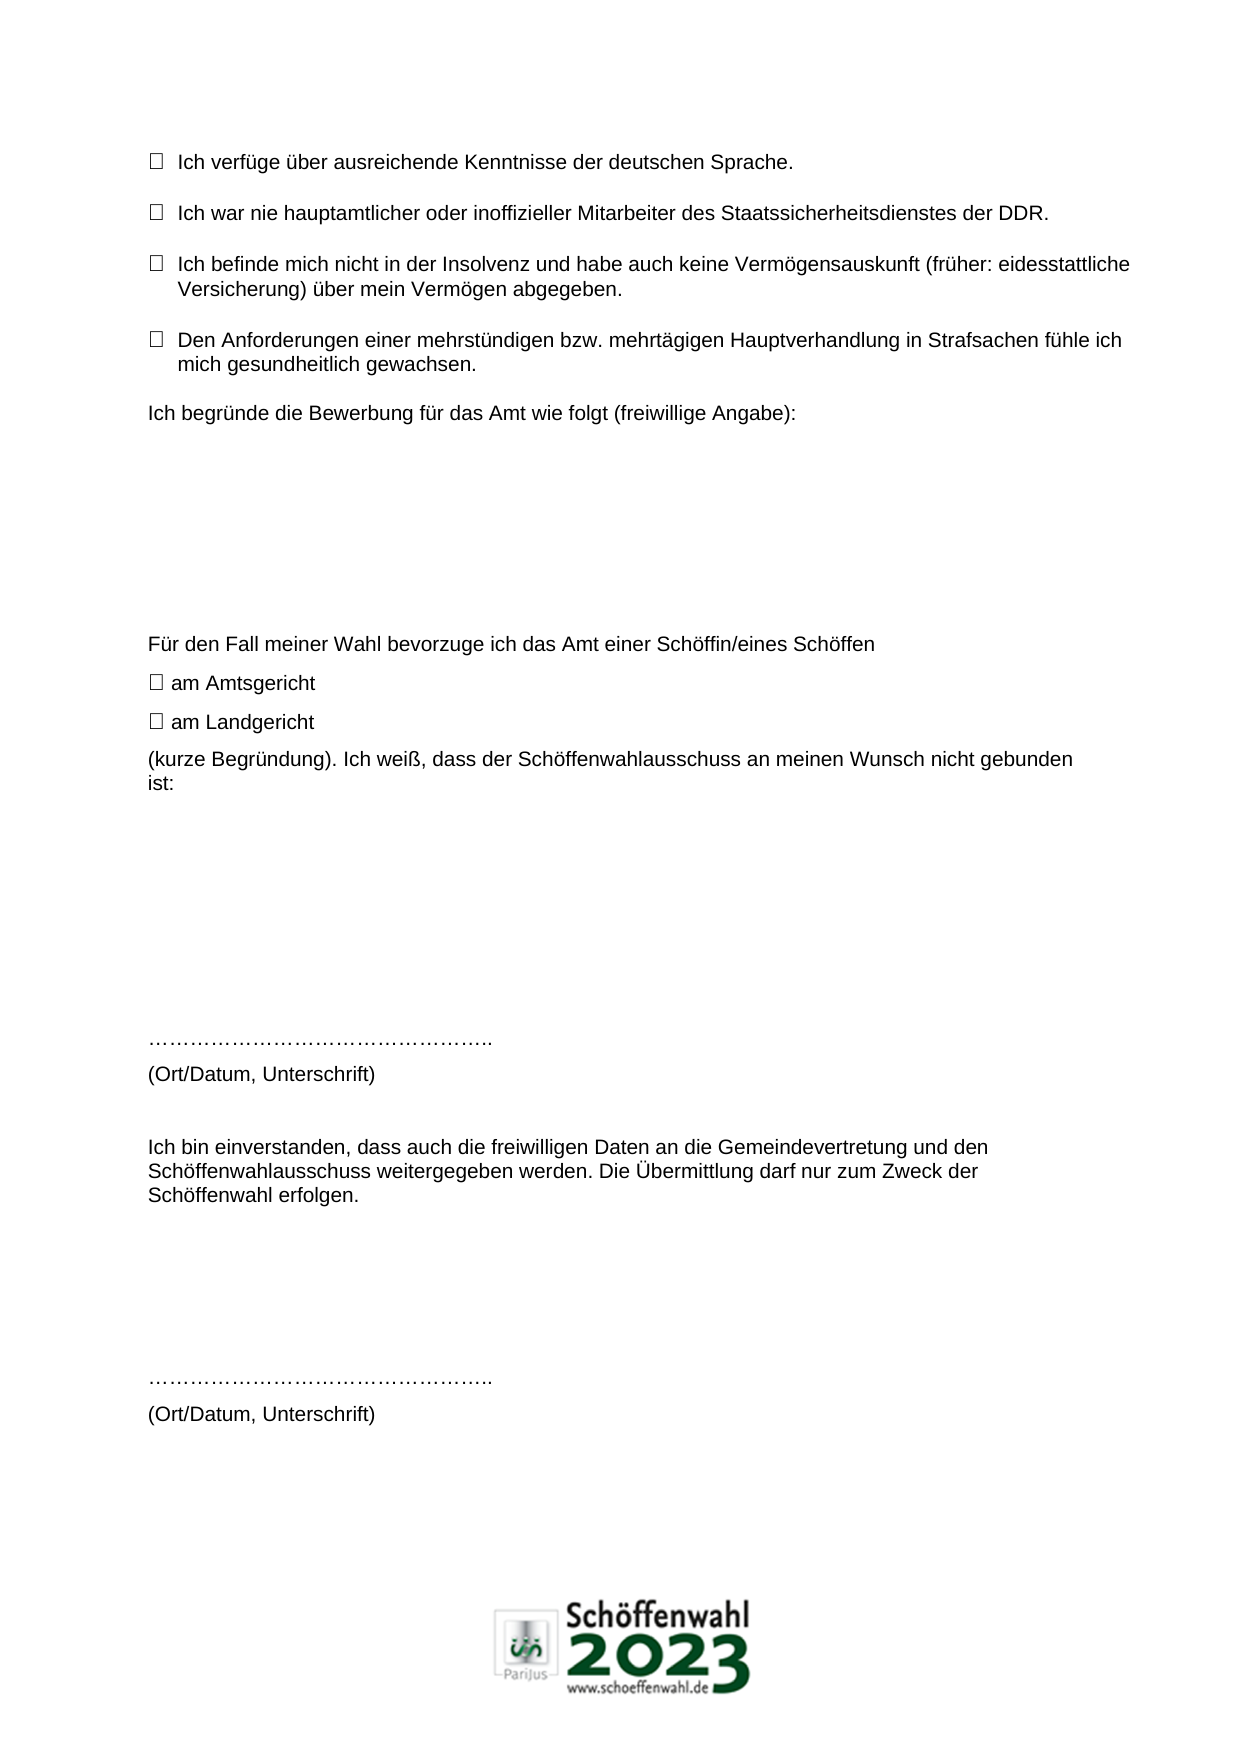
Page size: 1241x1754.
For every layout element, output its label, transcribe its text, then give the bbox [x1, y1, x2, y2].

text  Ich verfüge über ausreichende Kenntnisse der deutschen Sprache. [148, 148, 1137, 174]
text  Ich befinde mich nicht in der Insolvenz und habe auch keine Vermögensauskunft (früher: eidesstattliche Versicherung) über mein Vermögen abgegeben. [148, 250, 1137, 301]
text ………………………………………….. [148, 1026, 1092, 1049]
text Ich bin einverstanden, dass auch die freiwilligen Daten an die Gemeindevertretung und den Schöffenwahlausschuss weitergegeben werden. Die Übermittlung darf nur zum Zweck der Schöffenwahl erfolgen. [148, 1135, 1093, 1207]
text ………………………………………….. [148, 1365, 1092, 1389]
text Ich begründe die Bewerbung für das Amt wie folgt (freiwillige Angabe): [148, 401, 1093, 425]
text  Ich war nie hauptamtlicher oder inoffizieller Mitarbeiter des Staatssicherheitsdienstes der DDR. [148, 199, 1137, 225]
text  am Landgericht [148, 708, 797, 734]
text (Ort/Datum, Unterschrift) [148, 1062, 1092, 1086]
text  Den Anforderungen einer mehrstündigen bzw. mehrtägigen Hauptverhandlung in Strafsachen fühle ich mich gesundheitlich gewachsen. [148, 326, 1137, 376]
text Für den Fall meiner Wahl bevorzuge ich das Amt einer Schöffin/eines Schöffen [148, 632, 1093, 656]
text  am Amtsgericht [148, 669, 797, 695]
text (kurze Begründung). Ich weiß, dass der Schöffenwahlausschuss an meinen Wunsch nicht gebunden ist: [148, 746, 1093, 794]
text (Ort/Datum, Unterschrift) [148, 1402, 1092, 1426]
picture [488, 1597, 753, 1695]
